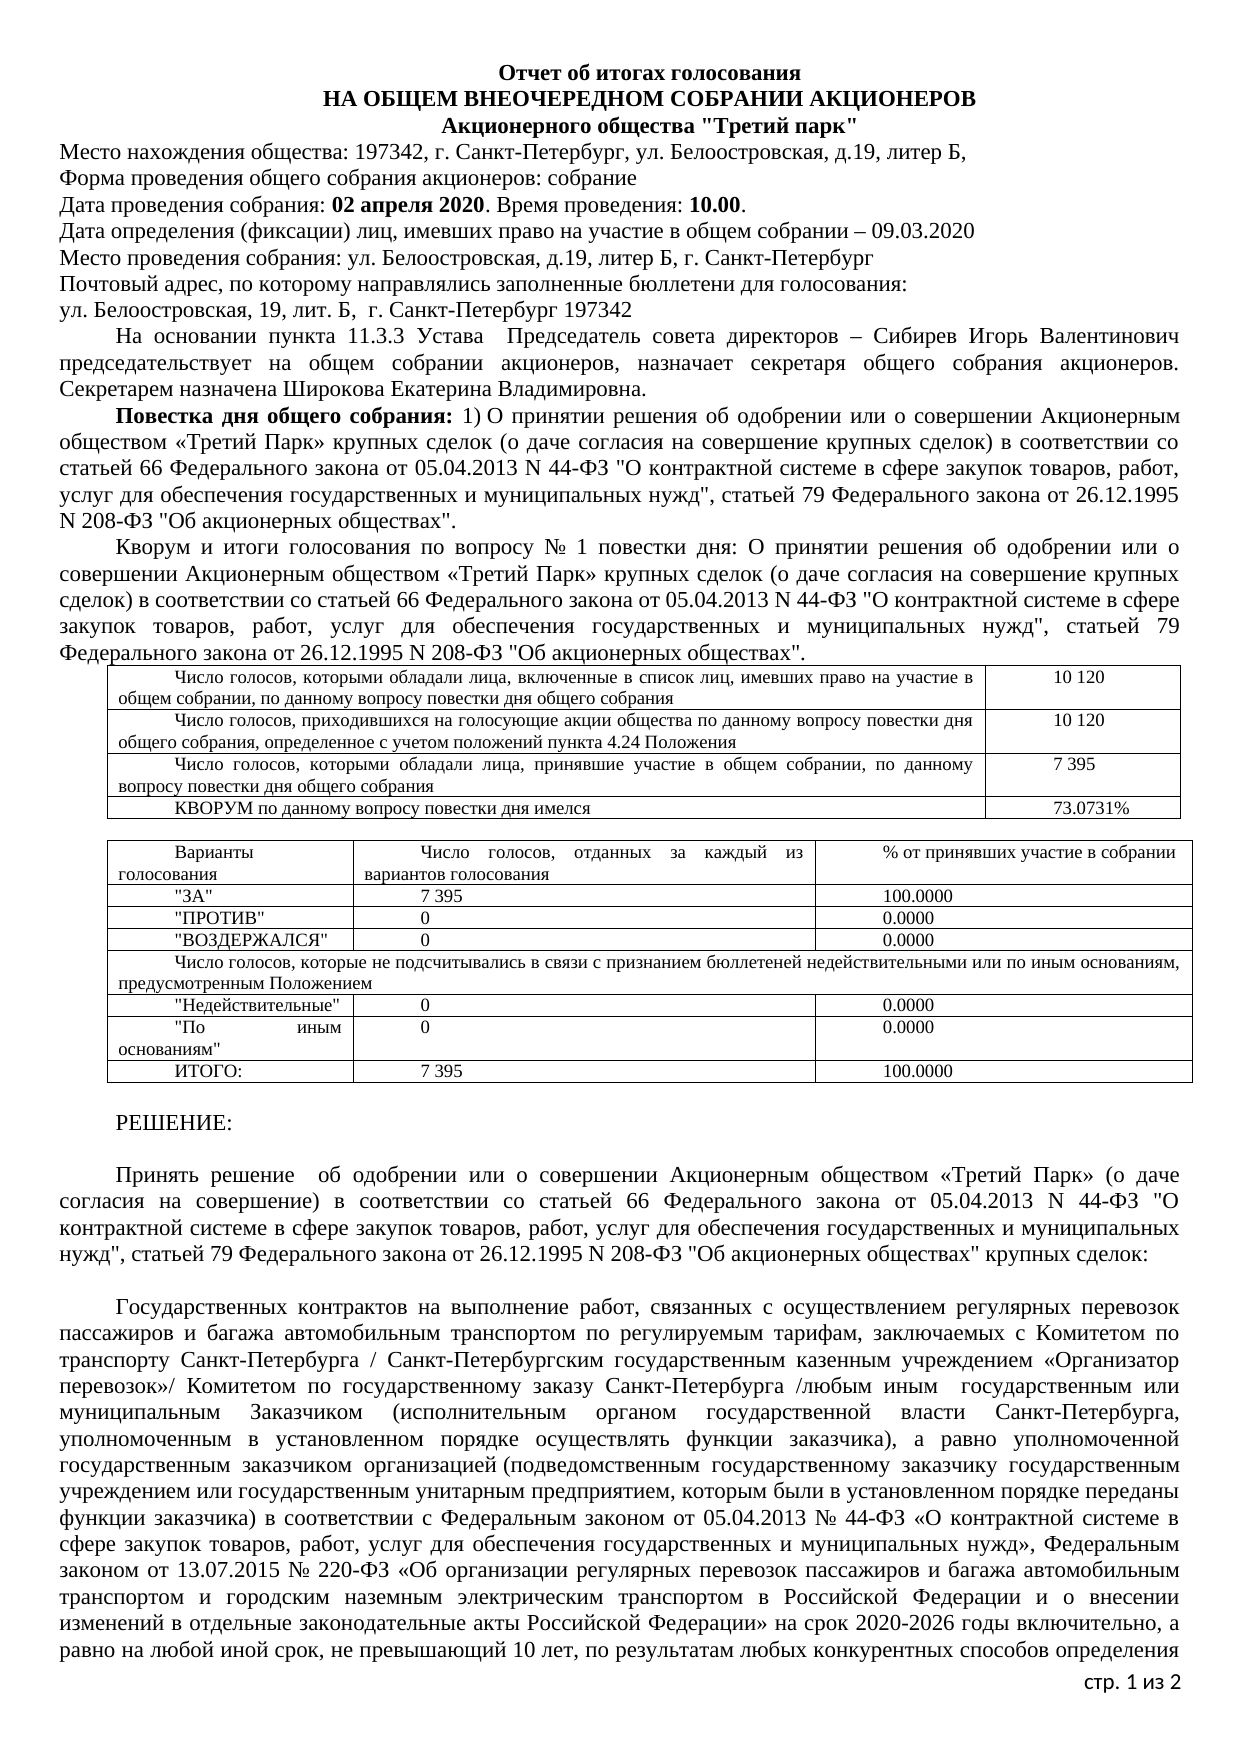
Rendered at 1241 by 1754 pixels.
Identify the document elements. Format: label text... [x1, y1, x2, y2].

table_cell "ПРОТИВ" [108, 907, 353, 928]
table_cell 0.0000 [816, 929, 1192, 950]
text Дата определения (фиксации) лиц, имевших право на участие в общем собрании – 09.03.2020 [59, 217, 1181, 243]
text ул. Белоостровская, 19, лит. Б, г. Санкт-Петербург 197342 [59, 296, 1181, 323]
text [59, 1293, 1181, 1662]
text Принять решение об одобрении или о совершении Акционерным обществом «Третий Парк» (о даче согласия на совершение) в соответствии со статьей 66 Федерального закона от 05.04.2013 N 44-ФЗ "О контрактной системе в сфере закупок товаров, работ, услуг для обеспечения государственных и муниципальных нужд", статьей 79 Федерального закона от 26.12.1995 N 208-ФЗ "Об акционерных обществах" крупных сделок: [59, 1161, 1181, 1267]
table_cell 0.0000 [816, 1017, 1192, 1059]
table_header Число голосов, которыми обладали лица, включенные в список лиц, имевших право на участие в общем собрании, по данному вопросу повестки дня общего собрания [108, 666, 985, 709]
text Почтовый адрес, по которому направлялись заполненные бюллетени для голосования: [59, 270, 1181, 296]
text Форма проведения общего собрания акционеров: собрание [59, 164, 1181, 191]
table_cell 0 [354, 929, 815, 950]
table_header Число голосов, отданных за каждый из вариантов голосования [354, 841, 815, 884]
table_cell КВОРУМ по данному вопросу повестки дня имелся [108, 797, 985, 818]
table_header 10 120 [986, 666, 1180, 709]
table_cell Число голосов, приходившихся на голосующие акции общества по данному вопросу повестки дня общего собрания, определенное с учетом положений пункта 4.24 Положения [108, 710, 985, 752]
table_cell 7 395 [354, 1061, 815, 1082]
table_cell 0.0000 [816, 907, 1192, 928]
table_cell ИТОГО: [108, 1061, 353, 1082]
table_cell 0.0000 [816, 995, 1192, 1016]
table_cell "Недействительные" [108, 995, 353, 1016]
table_header % от принявших участие в собрании [816, 841, 1192, 884]
table_cell "ВОЗДЕРЖАЛСЯ" [108, 929, 353, 950]
table_cell 0 [354, 907, 815, 928]
table_cell 73.0731% [986, 797, 1180, 818]
text Кворум и итоги голосования по вопросу № 1 повестки дня: О принятии решения об одобрении или о совершении Акционерным обществом «Третий Парк» крупных сделок (о даче согласия на совершение крупных сделок) в соответствии со статьей 66 Федерального закона от 05.04.2013 N 44-ФЗ "О контрактной системе в сфере закупок товаров, работ, услуг для обеспечения государственных и муниципальных нужд", статьей 79 Федерального закона от 26.12.1995 N 208-ФЗ "Об акционерных обществах". [59, 533, 1181, 665]
text Отчет об итогах голосования [118, 59, 1181, 85]
text На основании пункта 11.3.3 Устава Председатель совета директоров – Сибирев Игорь Валентинович председательствует на общем собрании акционеров, назначает секретаря общего собрания акционеров. Секретарем назначена Широкова Екатерина Владимировна. [59, 323, 1181, 402]
text Место нахождения общества: 197342, г. Санкт-Петербург, ул. Белоостровская, д.19, литер Б, [59, 138, 1181, 164]
table_cell "ЗА" [108, 885, 353, 906]
table_cell 100.0000 [816, 885, 1192, 906]
text Дата проведения собрания: 02 апреля 2020. Время проведения: 10.00. [59, 191, 1181, 217]
table_cell 7 395 [986, 754, 1180, 796]
table_cell 100.0000 [816, 1061, 1192, 1082]
table_header Варианты голосования [108, 841, 353, 884]
table_cell Число голосов, которые не подсчитывались в связи с признанием бюллетеней недействительными или по иным основаниям, предусмотренным Положением [108, 951, 1192, 994]
text Повестка дня общего собрания: 1) О принятии решения об одобрении или о совершении Акционерным обществом «Третий Парк» крупных сделок (о даче согласия на совершение крупных сделок) в соответствии со статьей 66 Федерального закона от 05.04.2013 N 44-ФЗ "О контрактной системе в сфере закупок товаров, работ, услуг для обеспечения государственных и муниципальных нужд", статьей 79 Федерального закона от 26.12.1995 N 208-ФЗ "Об акционерных обществах". [59, 402, 1181, 533]
table_cell 0 [354, 995, 815, 1016]
table_cell 10 120 [986, 710, 1180, 752]
text Место проведения собрания: ул. Белоостровская, д.19, литер Б, г. Санкт-Петербург [59, 243, 1181, 270]
table_cell Число голосов, которыми обладали лица, принявшие участие в общем собрании, по данному вопросу повестки дня общего собрания [108, 754, 985, 796]
table_cell 7 395 [354, 885, 815, 906]
table_cell "По иным основаниям" [108, 1017, 353, 1059]
text РЕШЕНИЕ: [59, 1108, 1181, 1135]
text НА ОБЩЕМ ВНЕОЧЕРЕДНОМ СОБРАНИИ АКЦИОНЕРОВ [118, 85, 1181, 112]
text Акционерного общества "Третий парк" [118, 112, 1181, 138]
table_cell 0 [354, 1017, 815, 1059]
